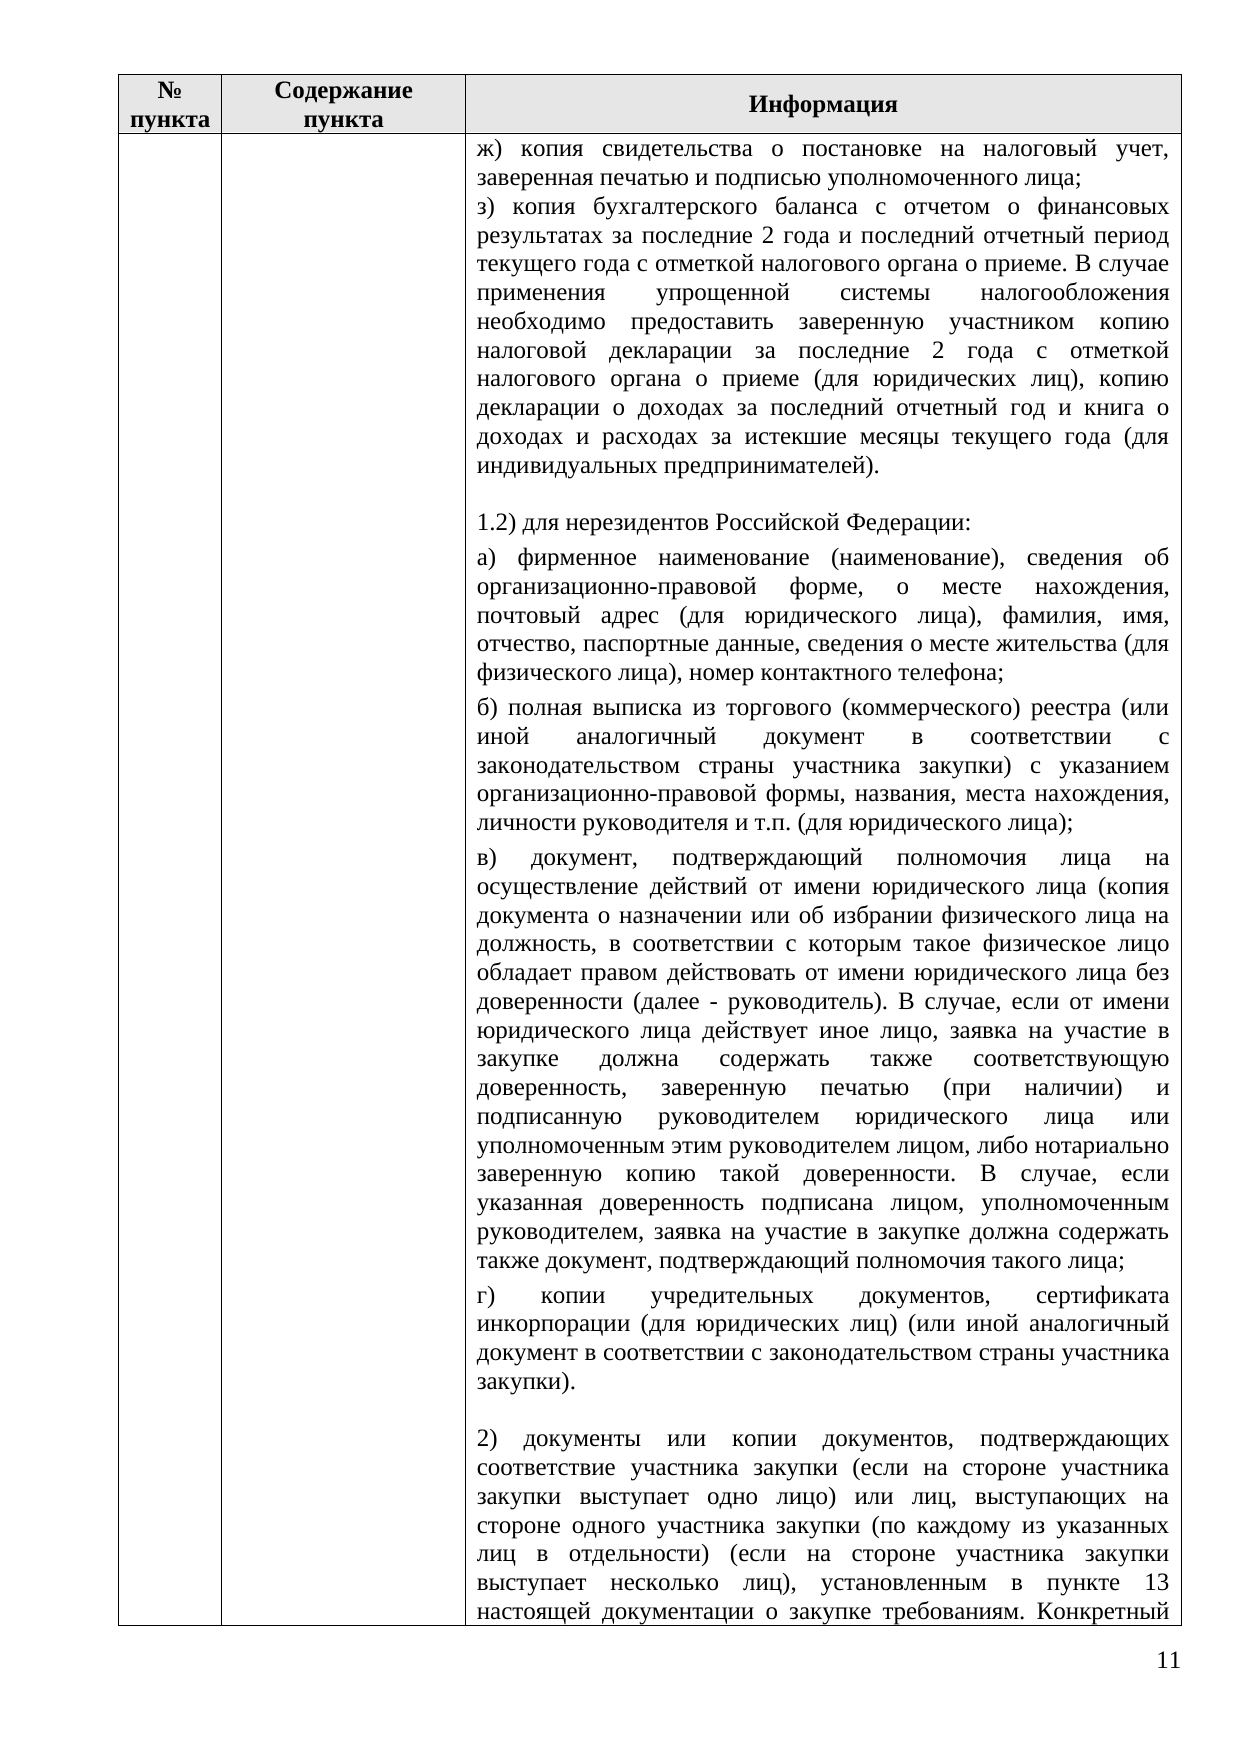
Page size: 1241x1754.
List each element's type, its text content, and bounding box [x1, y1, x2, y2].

table_header Содержание пункта [222, 75, 465, 132]
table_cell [222, 134, 465, 1625]
table_header Информация [466, 75, 1181, 132]
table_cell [466, 134, 1181, 1625]
table_cell [119, 134, 221, 1625]
table_header № пункта [119, 75, 221, 132]
